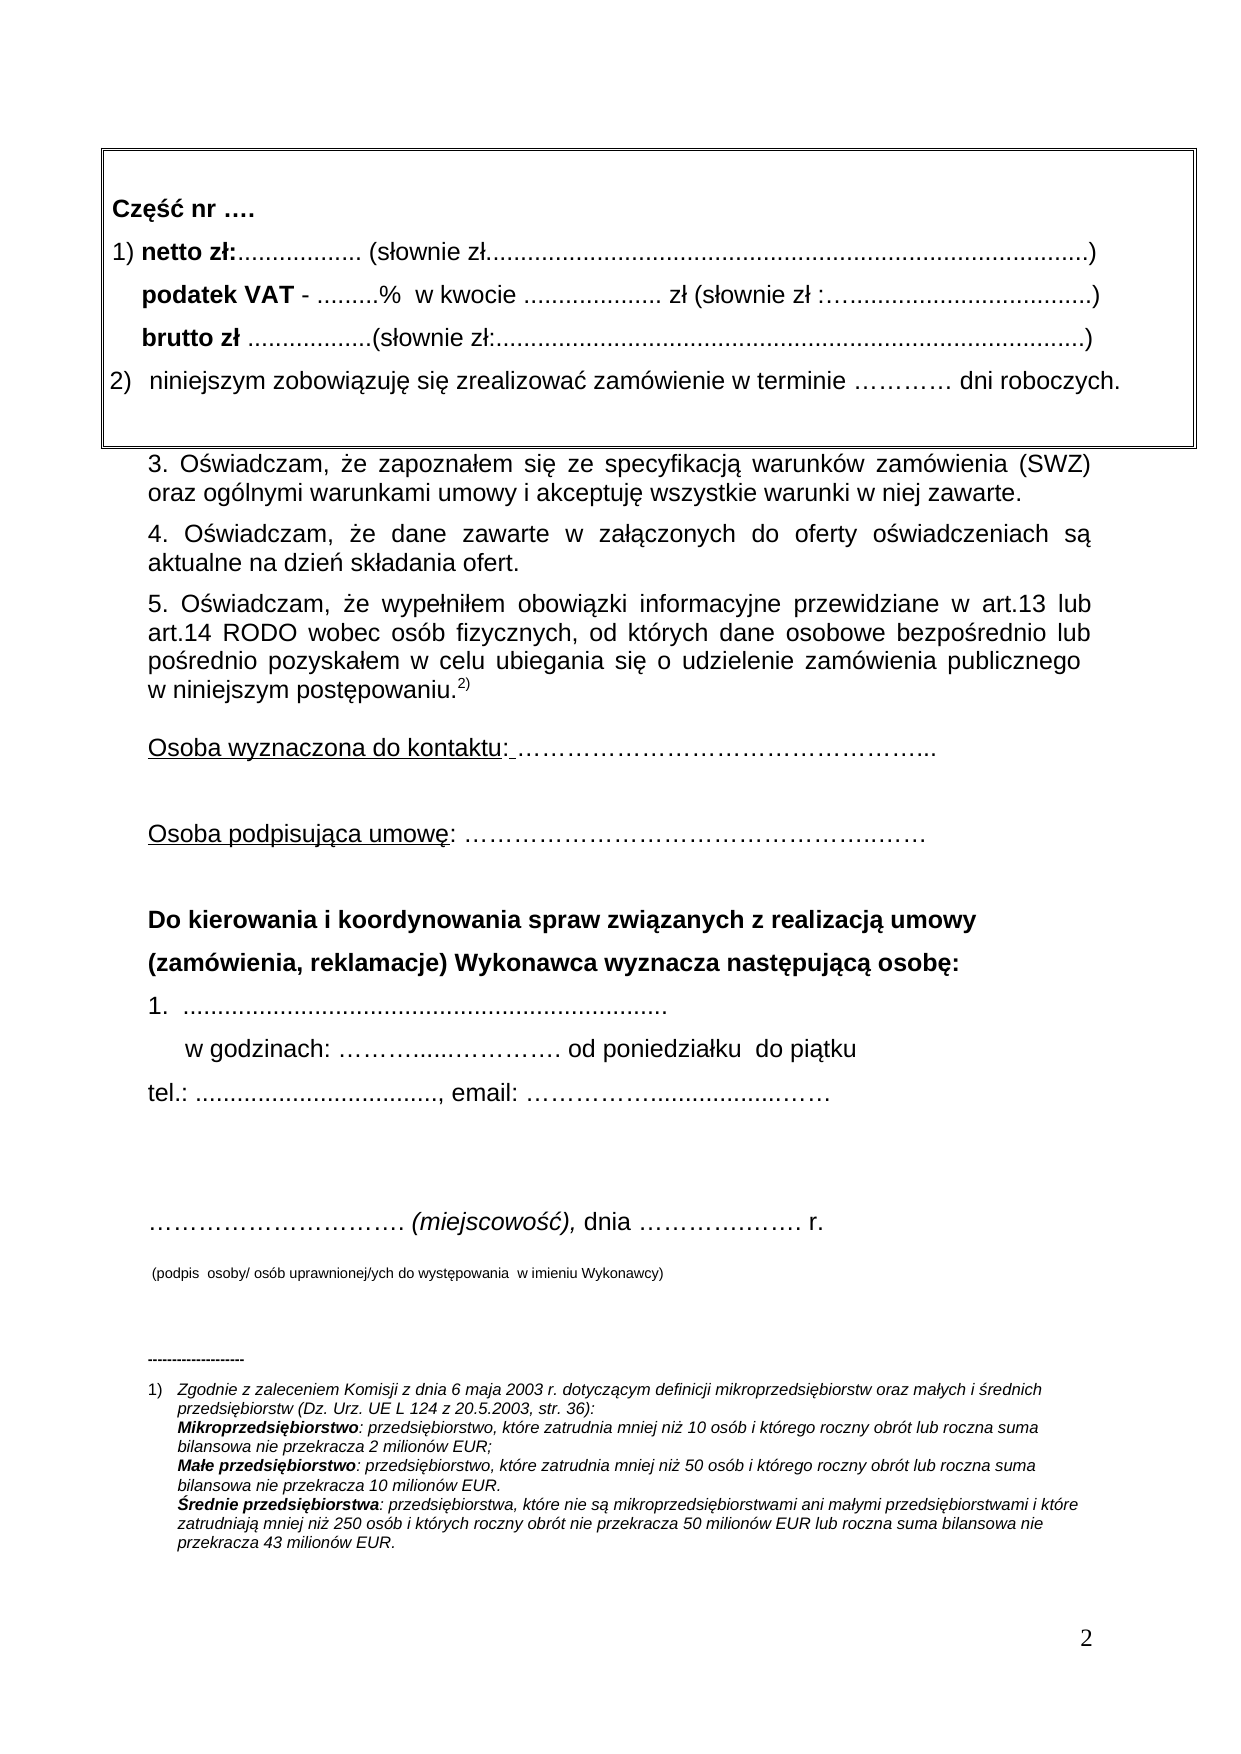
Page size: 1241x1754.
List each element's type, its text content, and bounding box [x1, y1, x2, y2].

text 1. ...................................................................... [148, 991, 1093, 1020]
text Małe przedsiębiorstwo: przedsiębiorstwo, które zatrudnia mniej niż 50 osób i którego roczny obrót lub roczna suma bilansowa nie przekracza 10 milionów EUR. [177, 1456, 1091, 1494]
text Średnie przedsiębiorstwa: przedsiębiorstwa, które nie są mikroprzedsiębiorstwami ani małymi przedsiębiorstwami i które zatrudniają mniej niż 250 osób i których roczny obrót nie przekracza 50 milionów EUR lub roczna suma bilansowa nie przekracza 43 milionów EUR. [177, 1494, 1093, 1552]
text 5. Oświadczam, że wypełniłem obowiązki informacyjne przewidziane w art.13 lub art.14 RODO wobec osób fizycznych, od których dane osobowe bezpośrednio lub pośrednio pozyskałem w celu ubiegania się o udzielenie zamówienia publicznego w niniejszym postępowaniu.2) [148, 589, 1093, 704]
table_header Część nr …. 1) netto zł:.................. (słownie zł.......................................................................................) podatek VAT - .........% w kwocie .................... zł (słownie zł :…...................................) brutto zł ..................(słownie zł:.....................................................................................) niniejszym zobowiązuję się zrealizować zamówienie w terminie ………… dni roboczych. [104, 151, 1193, 446]
text -------------------- [148, 1351, 1093, 1379]
text tel.: ..................................., email: ……………...................…… [148, 1078, 1093, 1106]
text 4. Oświadczam, że dane zawarte w załączonych do oferty oświadczeniach są aktualne na dzień składania ofert. [148, 519, 1093, 576]
text 3. Oświadczam, że zapoznałem się ze specyfikacją warunków zamówienia (SWZ) oraz ogólnymi warunkami umowy i akceptuję wszystkie warunki w niej zawarte. [148, 449, 1093, 506]
text Osoba wyznaczona do kontaktu: …………………………………………... [148, 733, 1093, 761]
list Zgodnie z zaleceniem Komisji z dnia 6 maja 2003 r. dotyczącym definicji mikroprzedsiębiorstw oraz małych i średnich przedsiębiorstw (Dz. Urz. UE L 124 z 20.5.2003, str. 36): [148, 1379, 1091, 1418]
text …………………………. (miejscowość), dnia ………….……. r. [148, 1207, 1093, 1236]
text w godzinach: ………......…………. od poniedziałku do piątku [148, 1034, 1093, 1063]
text Do kierowania i koordynowania spraw związanych z realizacją umowy (zamówienia, reklamacje) Wykonawca wyznacza następującą osobę: [148, 905, 1093, 977]
text Mikroprzedsiębiorstwo: przedsiębiorstwo, które zatrudnia mniej niż 10 osób i którego roczny obrót lub roczna suma bilansowa nie przekracza 2 milionów EUR; [177, 1418, 1091, 1456]
text Osoba podpisująca umowę: …………………………………………..…… [148, 819, 1093, 848]
text (podpis osoby/ osób uprawnionej/ych do występowania w imieniu Wykonawcy) [148, 1264, 1093, 1293]
